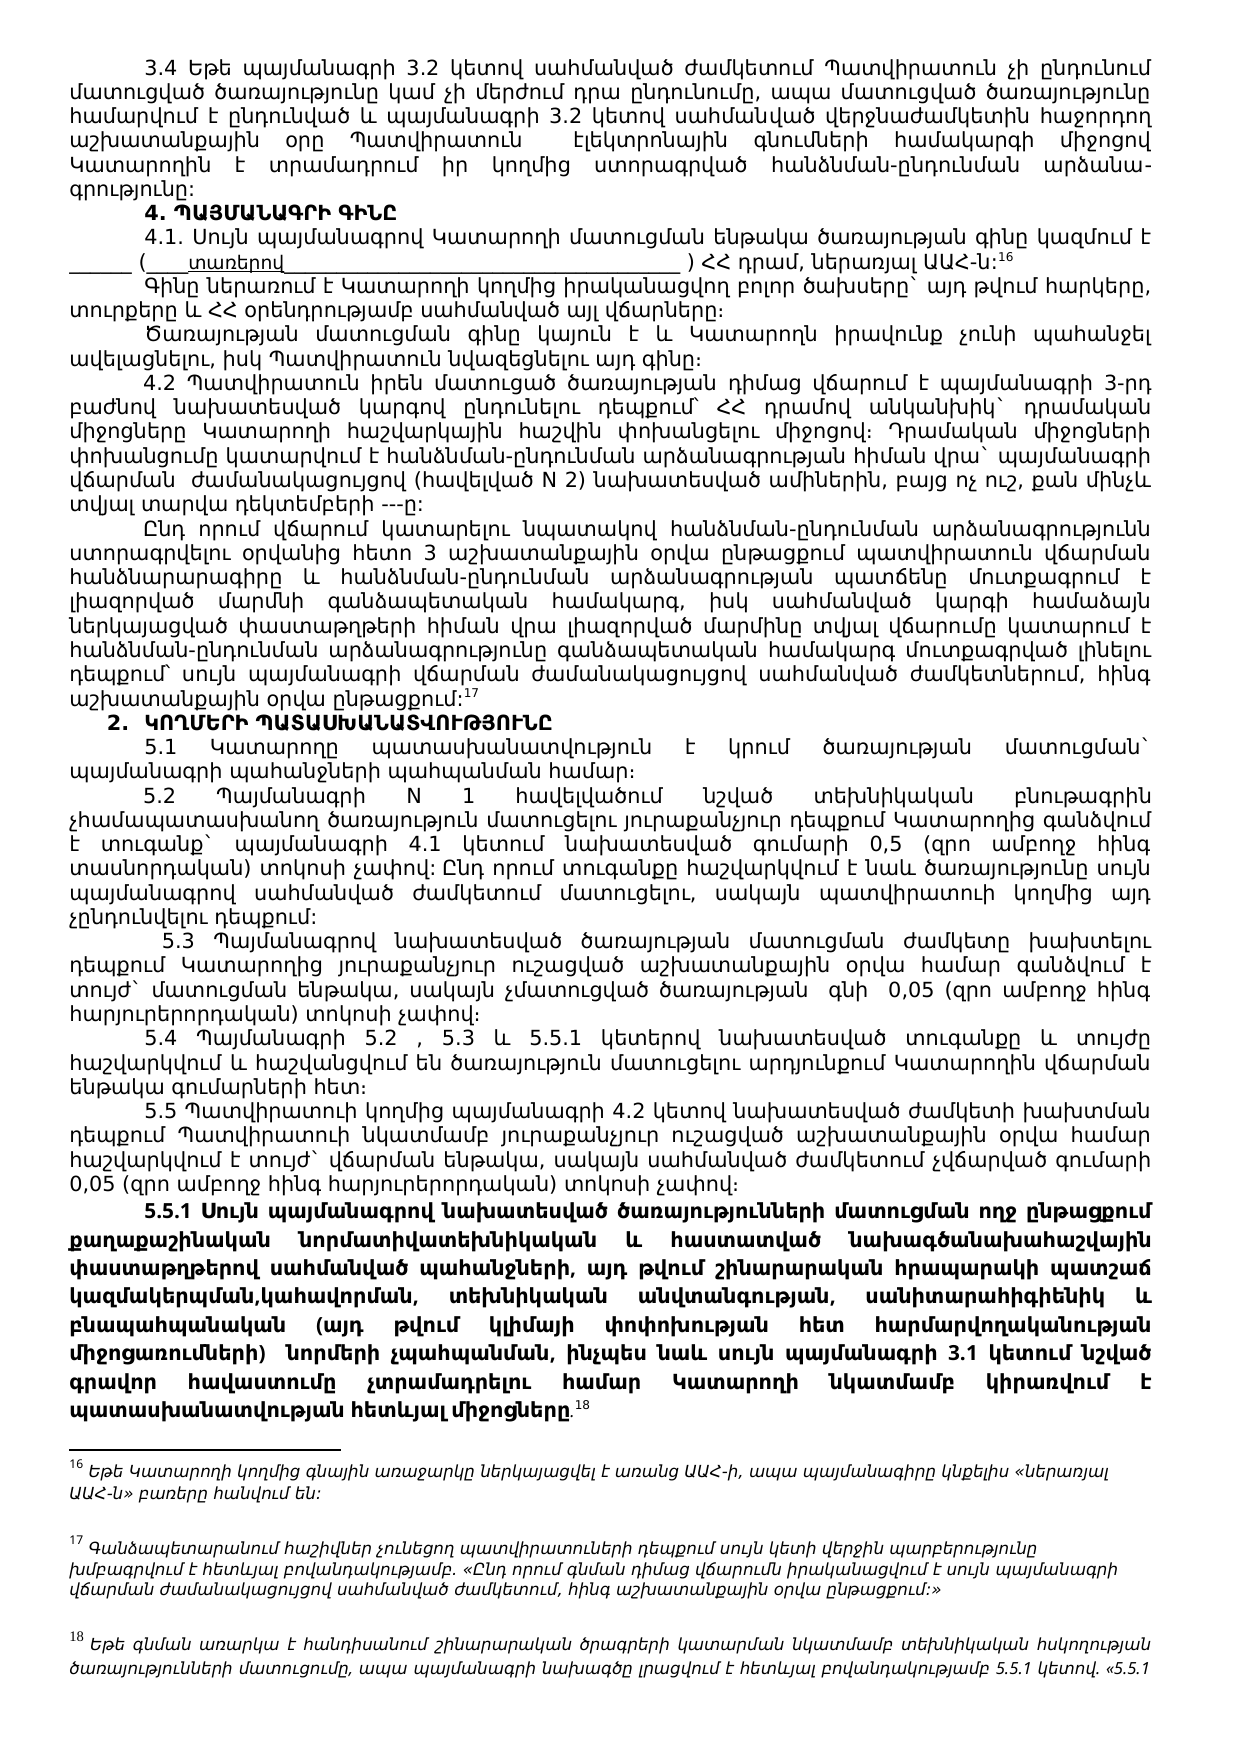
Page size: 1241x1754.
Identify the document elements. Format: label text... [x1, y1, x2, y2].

text 4.1. Սույն պայմանագրով Կատարողի մատուցման ենթակա ծառայության գինը կազմում է ______ (____տառերով______________________________________ ) ՀՀ դրամ, ներառյալ ԱԱՀ-ն: [69, 225, 1152, 274]
text 5.5.1 Սույն պայմանագրով նախատեսված ծառայությունների մատուցման ողջ ընթացքում քաղաքաշինական նորմատիվատեխնիկական և հաստատված նախագծանախահաշվային փաստաթղթերով սահմանված պահանջների, այդ թվում շինարարական հրապարակի պատշաճ կազմակերպման,կահավորման, տեխնիկական անվտանգության, սանիտարահիգիենիկ և բնապահպանական (այդ թվում կլիմայի փոփոխության հետ հարմարվողականության միջոցառումների) նորմերի չպահպանման, ինչպես նաև սույն պայմանագրի 3.1 կետում նշված գրավոր հավաստումը չտրամադրելու համար Կատարողի նկատմամբ կիրառվում է պատասխանատվության հետևյալ միջոցները. [69, 1196, 1152, 1424]
text 5.1 Կատարողը պատասխանատվություն է կրում ծառայության մատուցման` պայմանագրի պահանջների պահպանման համար։ [69, 735, 1152, 784]
text 5.3 Պայմանագրով նախատեսված ծառայության մատուցման ժամկետը խախտելու դեպքում Կատարողից յուրաքանչյուր ուշացված աշխատանքային օրվա համար գանձվում է տույժ` մատուցման ենթակա, սակայն չմատուցված ծառայության գնի 0,05 (զրո ամբողջ հինգ հարյուրերորդական) տոկոսի չափով։ [69, 929, 1152, 1026]
text 5.5 Պատվիրատուի կողմից պայմանագրի 4.2 կետով նախատեսված ժամկետի խախտման դեպքում Պատվիրատուի նկատմամբ յուրաքանչյուր ուշացված աշխատանքային օրվա համար հաշվարկվում է տույժ` վճարման ենթակա, սակայն սահմանված ժամկետում չվճարված գումարի 0,05 (զրո ամբողջ հինգ հարյուրերորդական) տոկոսի չափով։ [69, 1099, 1152, 1196]
text 5.2 Պայմանագրի N 1 հավելվածում նշված տեխնիկական բնութագրին չհամապատասխանող ծառայություն մատուցելու յուրաքանչյուր դեպքում Կատարողից գանձվում է տուգանք` պայմանագրի 4.1 կետում նախատեսված գումարի 0,5 (զրո ամբողջ հինգ տասնորդական) տոկոսի չափով: Ընդ որում տուգանքը հաշվարկվում է նաև ծառայությունը սույն պայմանագրով սահմանված ժամկետում մատուցելու, սակայն պատվիրատուի կողմից այդ չընդունվելու դեպքում: [69, 784, 1152, 929]
text Ընդ որում վճարում կատարելու նպատակով հանձնման-ընդունման արձանագրությունն ստորագրվելու օրվանից հետո 3 աշխատանքային օրվա ընթացքում պատվիրատուն վճարման հանձնարարագիրը և հանձնման-ընդունման արձանագրության պատճենը մուտքագրում է լիազորված մարմնի գանձապետական համակարգ, իսկ սահմանված կարգի համաձայն ներկայացված փաստաթղթերի հիման վրա լիազորված մարմինը տվյալ վճարումը կատարում է հանձնման-ընդունման արձանագրությունը գանձապետական համակարգ մուտքագրված լինելու դեպքում՝ սույն պայմանագրի վճարման ժամանակացույցով սահմանված ժամկետներում, հինգ աշխատանքային օրվա ընթացքում: [69, 517, 1152, 711]
text Ծառայության մատուցման գինը կայուն է և Կատարողն իրավունք չունի պահանջել ավելացնելու, իսկ Պատվիրատուն նվազեցնելու այդ գինը։ [69, 322, 1152, 371]
text 5.4 Պայմանագրի 5.2 , 5.3 և 5.5.1 կետերով նախատեսված տուգանքը և տույժը հաշվարկվում և հաշվանցվում են ծառայություն մատուցելու արդյունքում Կատարողին վճարման ենթակա գումարների հետ։ [69, 1026, 1152, 1099]
text 4.2 Պատվիրատուն իրեն մատուցած ծառայության դիմաց վճարում է պայմանագրի 3-րդ բաժնով նախատեսված կարգով ընդունելու դեպքում՝ ՀՀ դրամով անկանխիկ` դրամական միջոցները Կատարողի հաշվարկային հաշվին փոխանցելու միջոցով։ Դրամական միջոցների փոխանցումը կատարվում է հանձնման-ընդունման արձանագրության հիման վրա` պայմանագրի վճարման ժամանակացույցով (հավելված N 2) նախատեսված ամիներին, բայց ոչ ուշ, քան մինչև տվյալ տարվա դեկտեմբերի ---ը: [69, 371, 1152, 517]
list ԿՈՂՄԵՐԻ ՊԱՏԱՍԽԱՆԱՏՎՈՒԹՅՈՒՆԸ [107, 711, 1152, 735]
text Գինը ներառում է Կատարողի կողմից իրականացվող բոլոր ծախսերը` այդ թվում հարկերը, տուրքերը և ՀՀ օրենդրությամբ սահմանված այլ վճարները։ [69, 274, 1152, 322]
text 3.4 Եթե պայմանագրի 3.2 կետով սահմանված ժամկետում Պատվիրատուն չի ընդունում մատուցված ծառայությունը կամ չի մերժում դրա ընդունումը, ապա մատուցված ծառայությունը համարվում է ընդունված և պայմանագրի 3.2 կետով սահմանված վերջնաժամկետին հաջորդող աշխատանքային օրը Պատվիրատուն էլեկտրոնային գնումների համակարգի միջոցով Կատարողին է տրամադրում իր կողմից ստորագրված հանձնման-ընդունման արձանագրությունը: [69, 56, 1152, 201]
text 4. ՊԱՅՄԱՆԱԳՐԻ ԳԻՆԸ [69, 201, 1152, 225]
